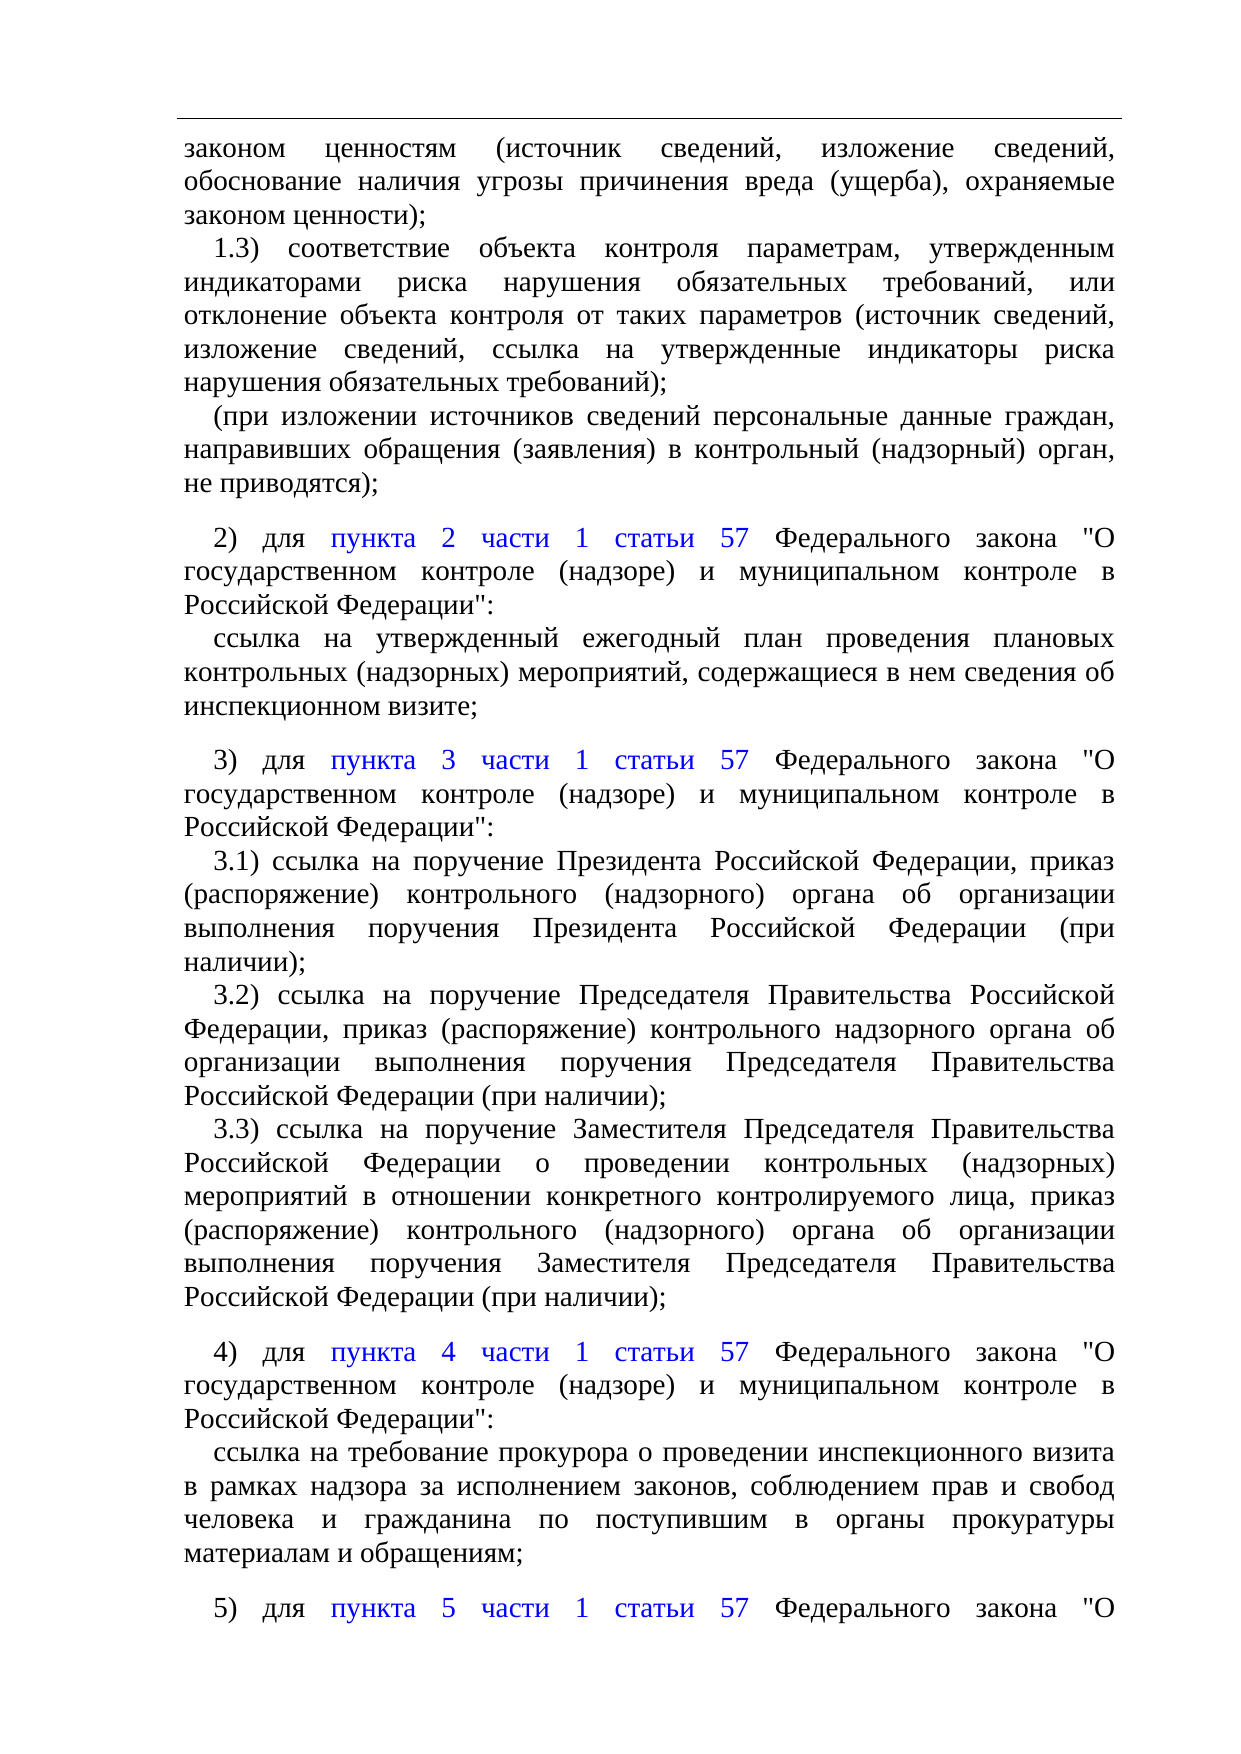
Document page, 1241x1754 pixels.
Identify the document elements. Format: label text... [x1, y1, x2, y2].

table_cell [177, 119, 1122, 509]
table_cell 3) для пункта 3 части 1 статьи 57 Федерального закона "О государственном контроле (надзоре) и муниципальном контроле в Российской Федерации": 3.1) ссылка на поручение Президента Российской Федерации, приказ (распоряжение) контрольного (надзорного) органа об организации выполнения поручения Президента Российской Федерации (при наличии); 3.2) ссылка на поручение Председателя Правительства Российской Федерации, приказ (распоряжение) контрольного надзорного органа об организации выполнения поручения Председателя Правительства Российской Федерации (при наличии); 3.3) ссылка на поручение Заместителя Председателя Правительства Российской Федерации о проведении контрольных (надзорных) мероприятий в отношении конкретного контролируемого лица, приказ (распоряжение) контрольного (надзорного) органа об организации выполнения поручения Заместителя Председателя Правительства Российской Федерации (при наличии); [177, 732, 1122, 1323]
table_cell 4) для пункта 4 части 1 статьи 57 Федерального закона "О государственном контроле (надзоре) и муниципальном контроле в Российской Федерации": ссылка на требование прокурора о проведении инспекционного визита в рамках надзора за исполнением законов, соблюдением прав и свобод человека и гражданина по поступившим в органы прокуратуры материалам и обращениям; [177, 1323, 1122, 1579]
table_cell 2) для пункта 2 части 1 статьи 57 Федерального закона "О государственном контроле (надзоре) и муниципальном контроле в Российской Федерации": ссылка на утвержденный ежегодный план проведения плановых контрольных (надзорных) мероприятий, содержащиеся в нем сведения об инспекционном визите; [177, 509, 1122, 732]
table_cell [177, 1579, 1122, 1634]
